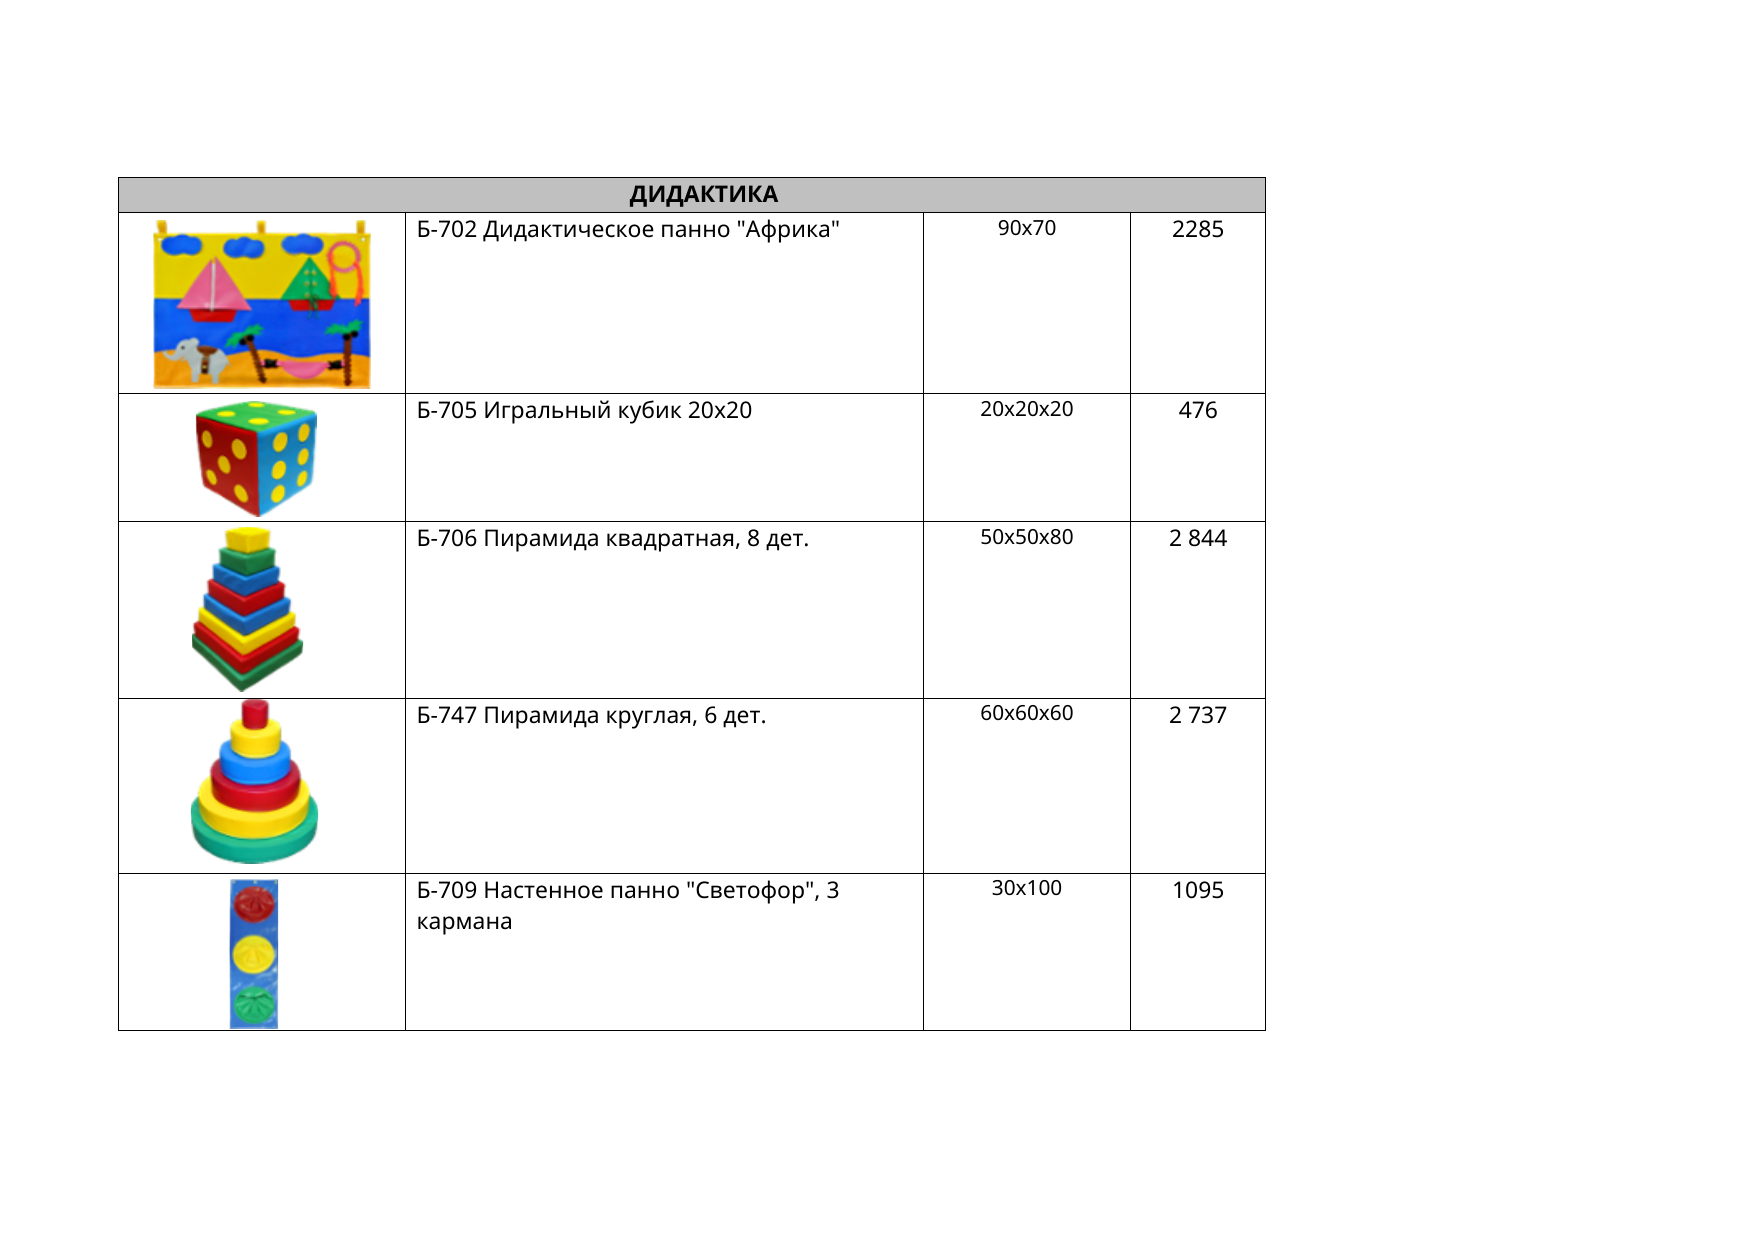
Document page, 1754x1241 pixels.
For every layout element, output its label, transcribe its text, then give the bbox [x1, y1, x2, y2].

picture [192, 527, 304, 692]
table_cell ДИДАКТИКА [119, 178, 1265, 212]
table_cell Б-747 Пирамида круглая, 6 дет. [406, 699, 923, 872]
table_cell 2 737 [1131, 699, 1265, 872]
table_cell 50х50х80 [924, 522, 1130, 697]
table_cell [119, 874, 405, 1030]
table_cell Б-706 Пирамида квадратная, 8 дет. [406, 522, 923, 697]
picture [190, 699, 319, 864]
table_cell 20х20х20 [924, 394, 1130, 521]
picture [153, 220, 371, 389]
table_cell Б-702 Дидактическое панно "Африка" [406, 213, 923, 393]
table_cell 2285 [1131, 213, 1265, 393]
table_cell 60х60х60 [924, 699, 1130, 872]
table_cell [119, 213, 405, 393]
table_cell 90х70 [924, 213, 1130, 393]
table_cell [119, 699, 405, 872]
picture [229, 879, 279, 1029]
table_cell Б-705 Игральный кубик 20х20 [406, 394, 923, 521]
table_cell 2 844 [1131, 522, 1265, 697]
picture [195, 401, 317, 517]
table_cell [119, 522, 405, 697]
table_cell 476 [1131, 394, 1265, 521]
table_cell 1095 [1131, 874, 1265, 1030]
table_cell Б-709 Настенное панно "Светофор", 3 кармана [406, 874, 923, 1030]
table_cell [119, 394, 405, 521]
table_cell 30х100 [924, 874, 1130, 1030]
